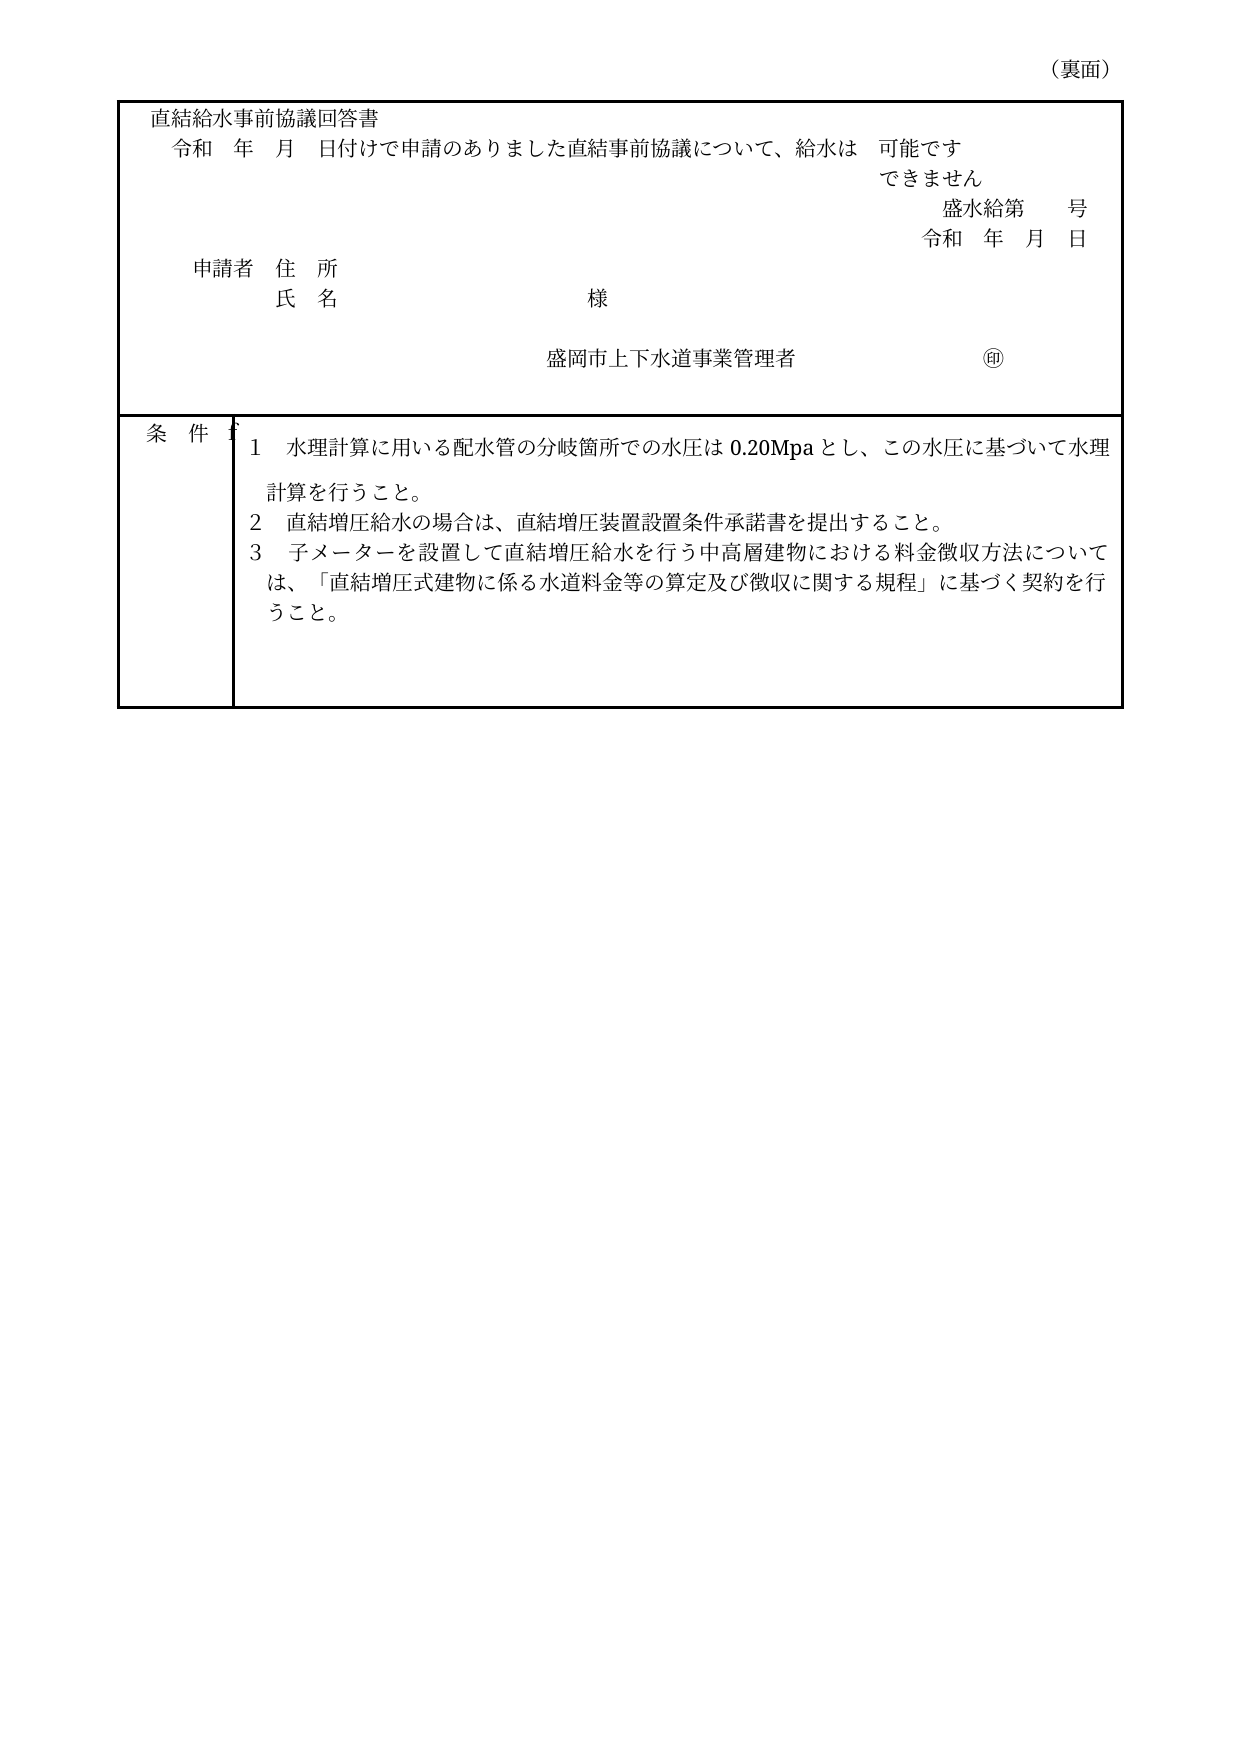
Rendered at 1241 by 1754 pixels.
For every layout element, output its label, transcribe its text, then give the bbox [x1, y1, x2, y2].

table_cell １ 水理計算に用いる配水管の分岐箇所での水圧は0.20Mpaとし、この水圧に基づいて水理計算を行うこと。 ２ 直結増圧給水の場合は、直結増圧装置設置条件承諾書を提出すること。 ３ 子メーターを設置して直結増圧給水を行う中高層建物における料金徴収方法については、「直結増圧式建物に係る水道料金等の算定及び徴収に関する規程」に基づく契約を行うこと。 [235, 417, 1121, 706]
table_cell ｆ [120, 417, 232, 706]
table_cell 直結給水事前協議回答書 令和 年 月 日付けで申請のありました直結事前協議について、給水は 可能です できません 盛水給第 号 令和 年 月 日 申請者 住 所 氏 名 様 盛岡市上下水道事業管理者 ㊞ [120, 103, 1121, 414]
